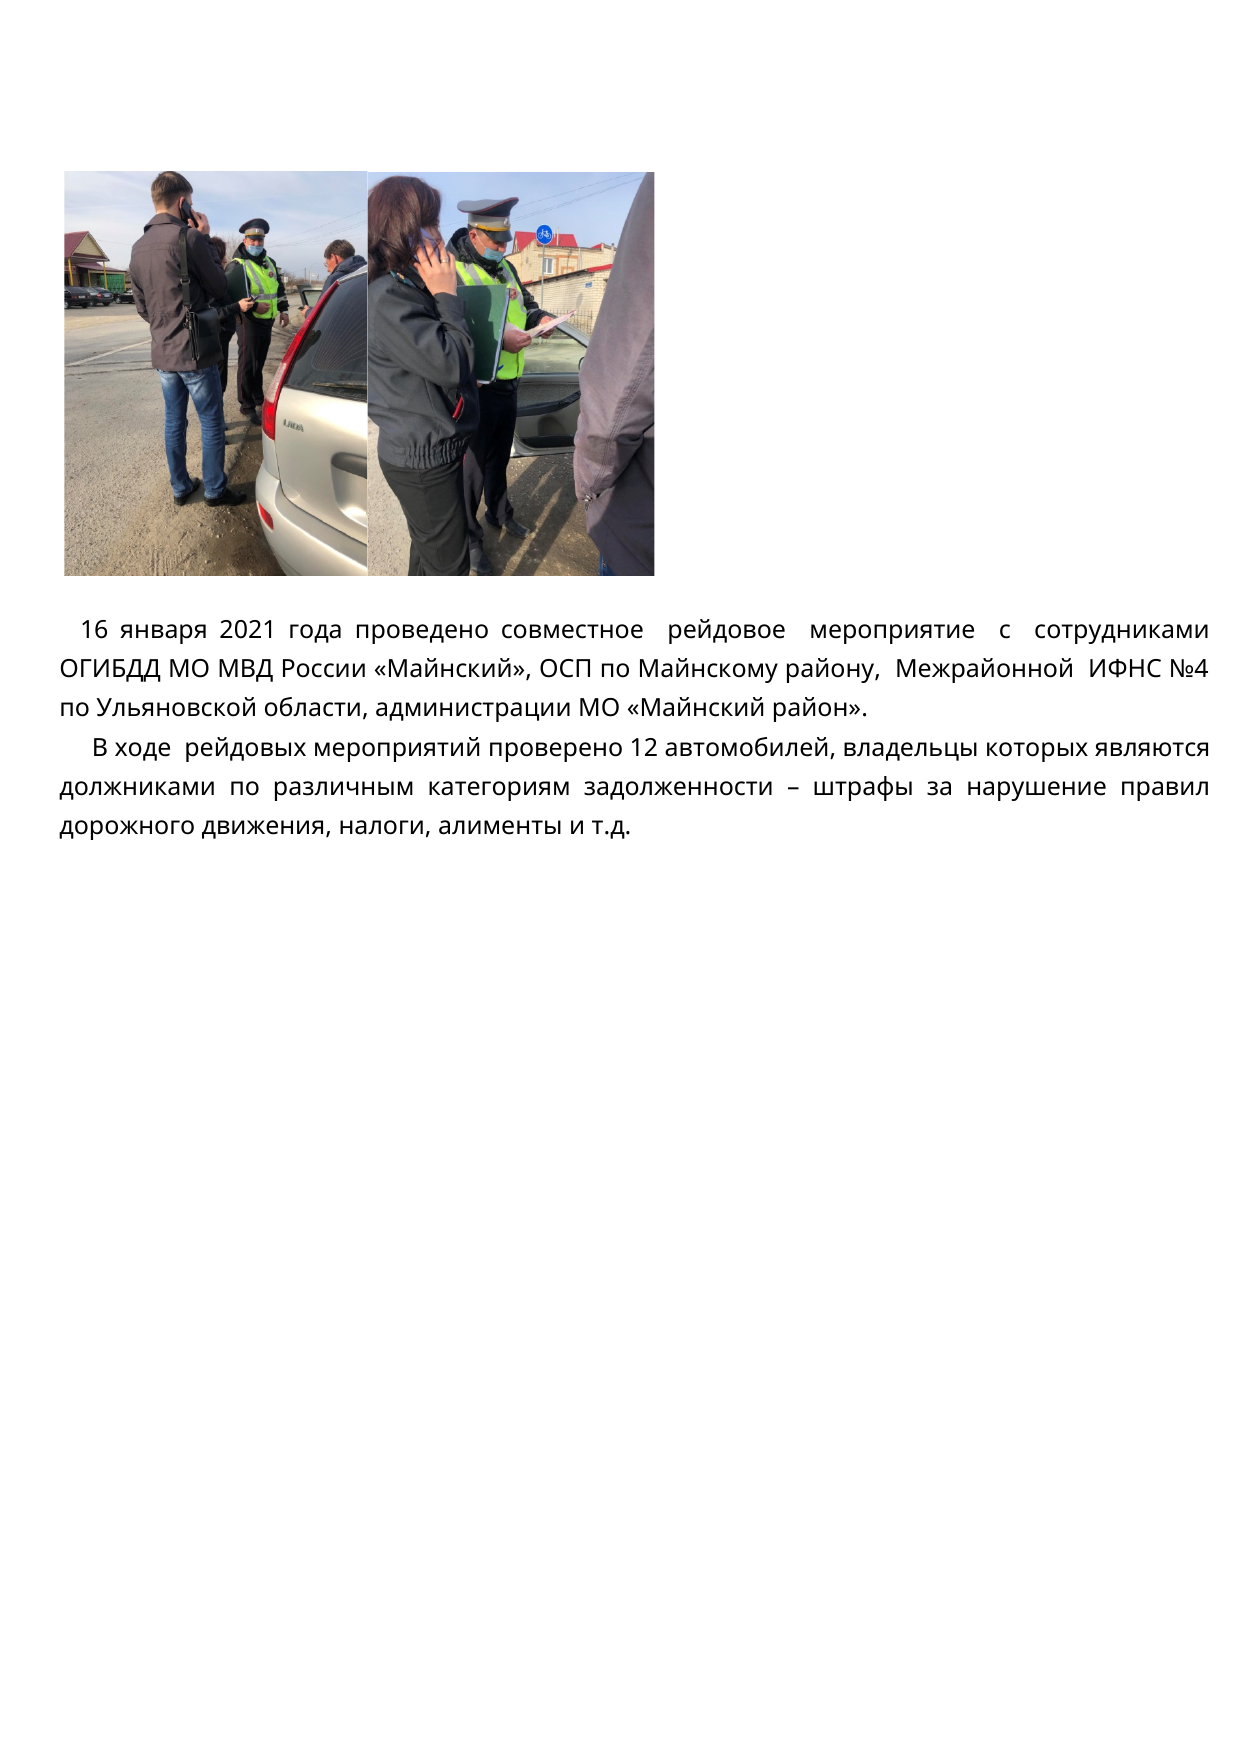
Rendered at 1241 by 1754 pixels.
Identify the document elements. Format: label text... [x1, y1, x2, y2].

text В ходе рейдовых мероприятий проверено 12 автомобилей, владельцы которых являются должниками по различным категориям задолженности – штрафы за нарушение правил дорожного движения, налоги, алименты и т.д. [59, 802, 1211, 842]
picture [64, 171, 655, 576]
text 16 января 2021 года проведено совместное рейдовое мероприятие с сотрудниками ОГИБДД МО МВД России «Майнский», ОСП по Майнскому району, Межрайонной ИФНС №4 по Ульяновской области, администрации МО «Майнский район». [59, 612, 1211, 724]
text В ходе рейдовых мероприятий проверено 12 автомобилей, владельцы которых являются должниками по различным категориям задолженности – штрафы за нарушение правил дорожного движения, налоги, алименты и т.д. [59, 729, 1211, 768]
